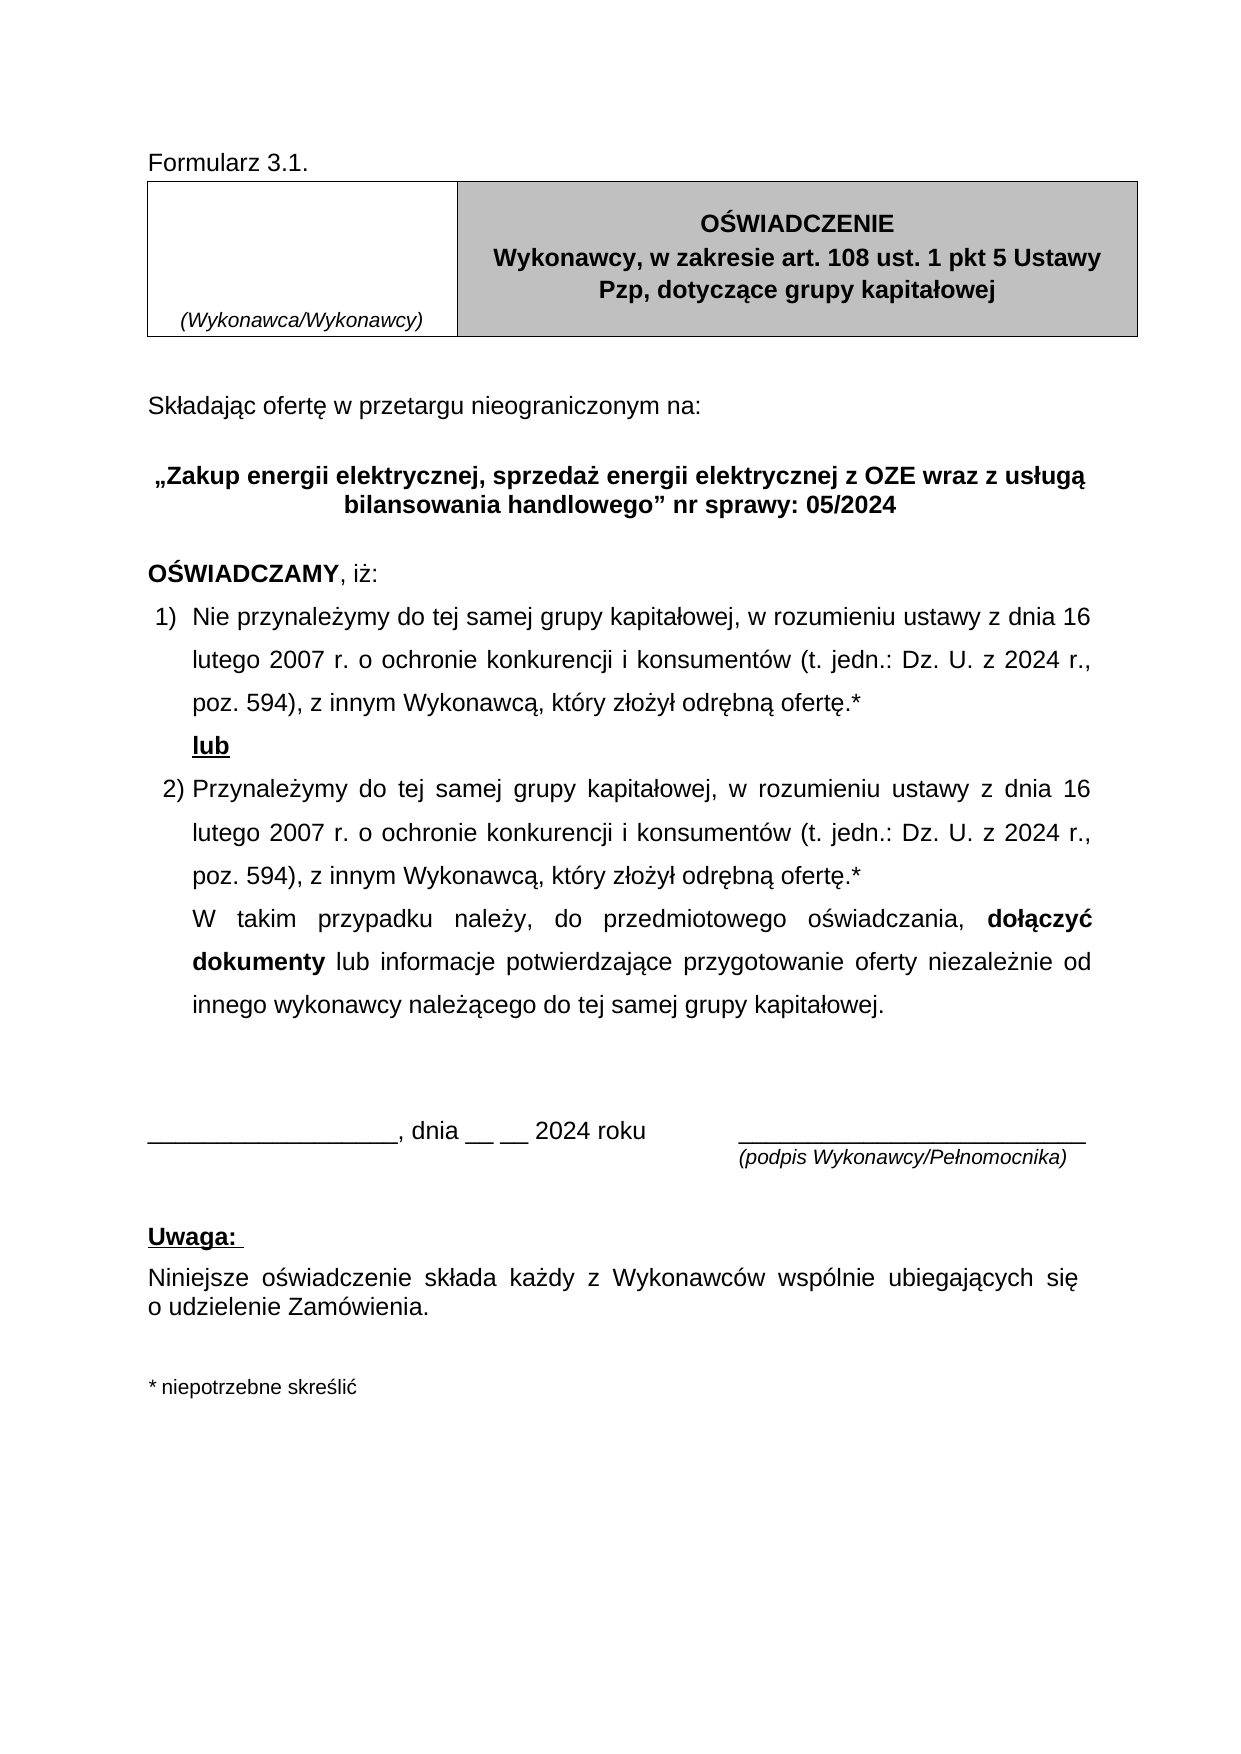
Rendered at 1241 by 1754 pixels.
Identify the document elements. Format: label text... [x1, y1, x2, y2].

list Nie przynależymy do tej samej grupy kapitałowej, w rozumieniu ustawy z dnia 16 lutego 2007 r. o ochronie konkurencji i konsumentów (t. jedn.: Dz. U. z 2024 r., poz. 594), z innym Wykonawcą, który złożył odrębną ofertę.* [154, 602, 1093, 717]
table_header OŚWIADCZENIE Wykonawcy, w zakresie art. 108 ust. 1 pkt 5 Ustawy Pzp, dotyczące grupy kapitałowej [458, 182, 1137, 336]
text OŚWIADCZAMY, iż: [148, 559, 1093, 588]
table_header (Wykonawca/Wykonawcy) [148, 182, 457, 336]
text __________________, dnia __ __ 2024 roku _________________________ [148, 1116, 1093, 1144]
text lub [192, 731, 1093, 760]
text 2) Przynależymy do tej samej grupy kapitałowej, w rozumieniu ustawy z dnia 16 lutego 2007 r. o ochronie konkurencji i konsumentów (t. jedn.: Dz. U. z 2024 r., poz. 594), z innym Wykonawcą, który złożył odrębną ofertę.* [162, 774, 1093, 889]
text W takim przypadku należy, do przedmiotowego oświadczania, dołączyć dokumenty lub informacje potwierdzające przygotowanie oferty niezależnie od innego wykonawcy należącego do tej samej grupy kapitałowej. [192, 904, 1093, 1019]
text Uwaga: [148, 1222, 1093, 1251]
text „Zakup energii elektrycznej, sprzedaż energii elektrycznej z OZE wraz z usługą bilansowania handlowego” nr sprawy: 05/2024 [148, 461, 1093, 518]
text (podpis Wykonawcy/Pełnomocnika) [664, 1144, 1093, 1168]
text Składając ofertę w przetargu nieograniczonym na: [148, 391, 1093, 419]
text Niniejsze oświadczenie składa każdy z Wykonawców wspólnie ubiegających się o udzielenie Zamówienia. [148, 1263, 1093, 1321]
text * niepotrzebne skreślić [148, 1375, 1093, 1399]
text Formularz 3.1. [148, 148, 1093, 176]
